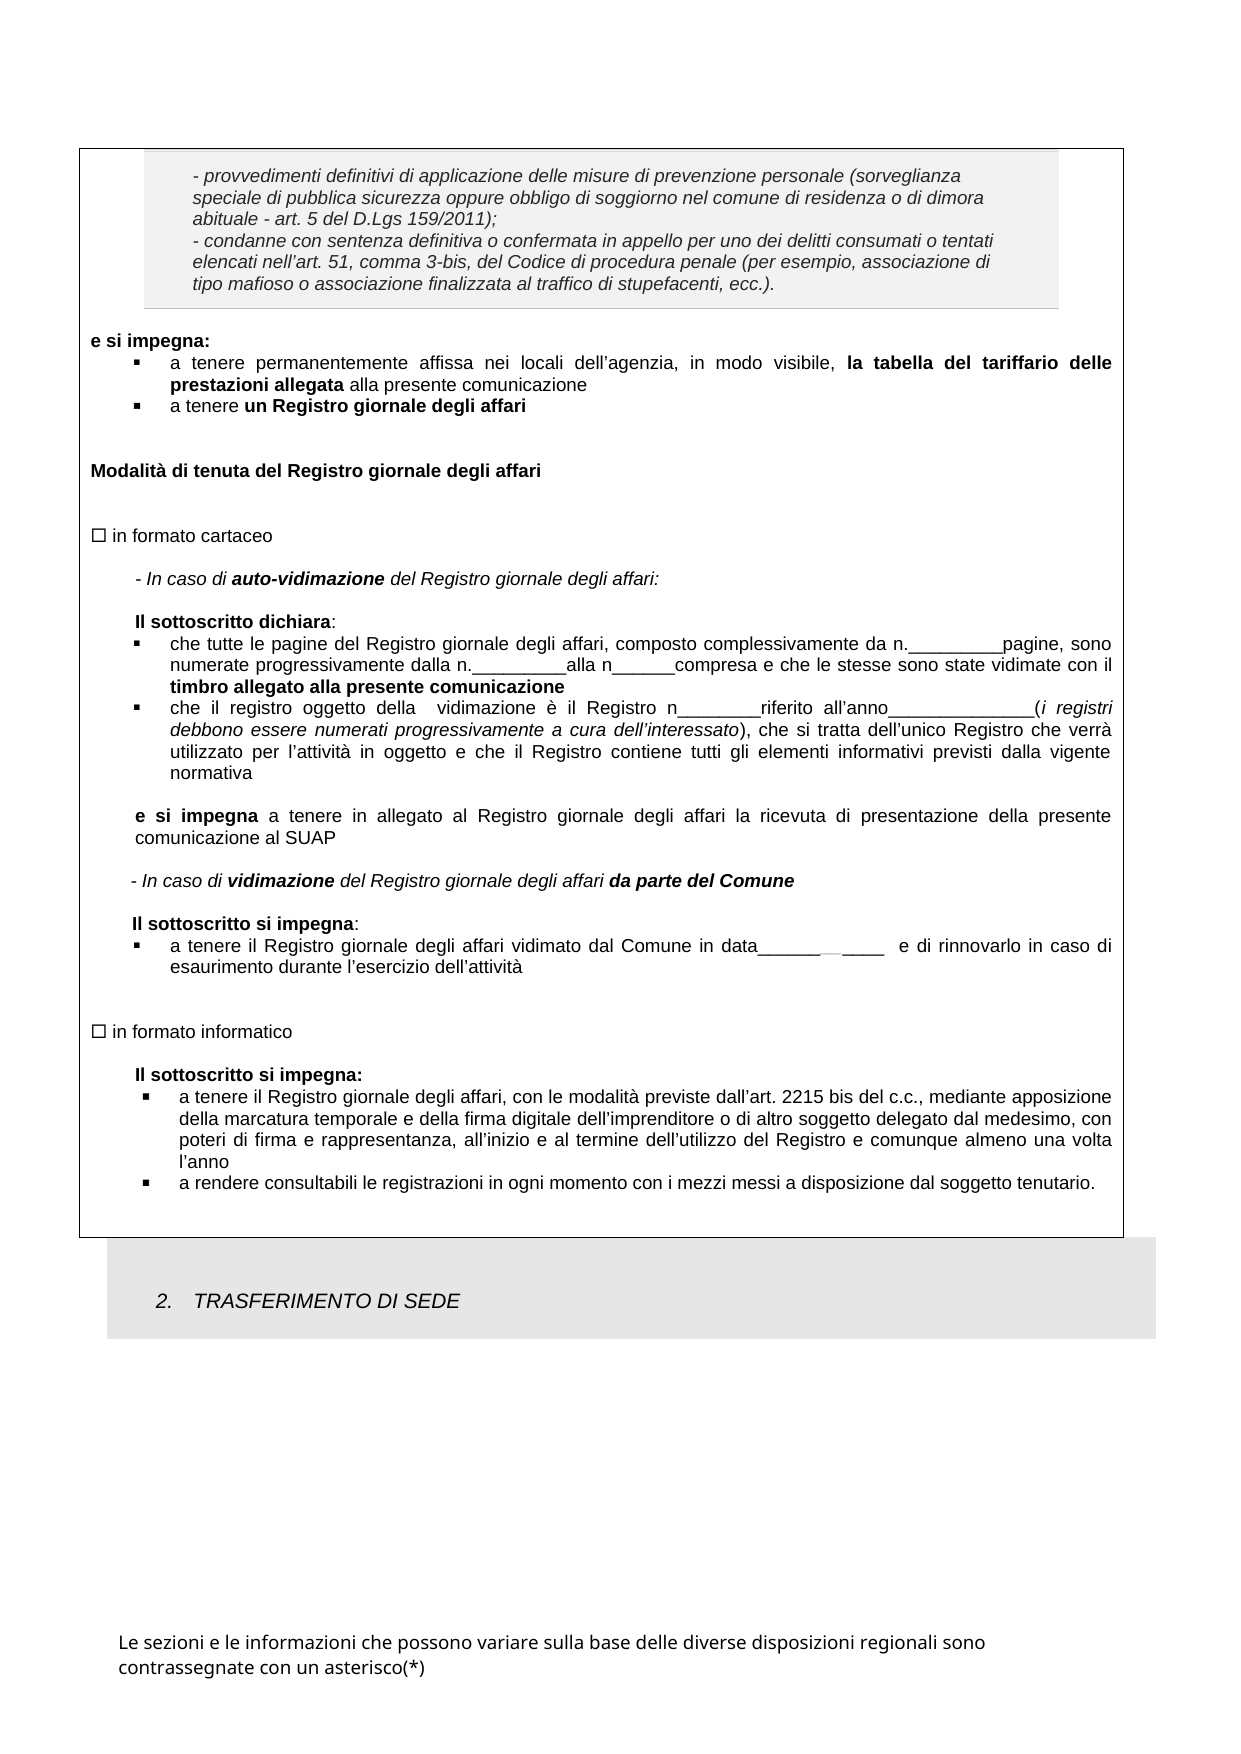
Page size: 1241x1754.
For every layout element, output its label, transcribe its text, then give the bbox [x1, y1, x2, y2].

table_cell TRASFERIMENTO DI SEDE [107, 1237, 1156, 1339]
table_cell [80, 149, 1123, 1237]
